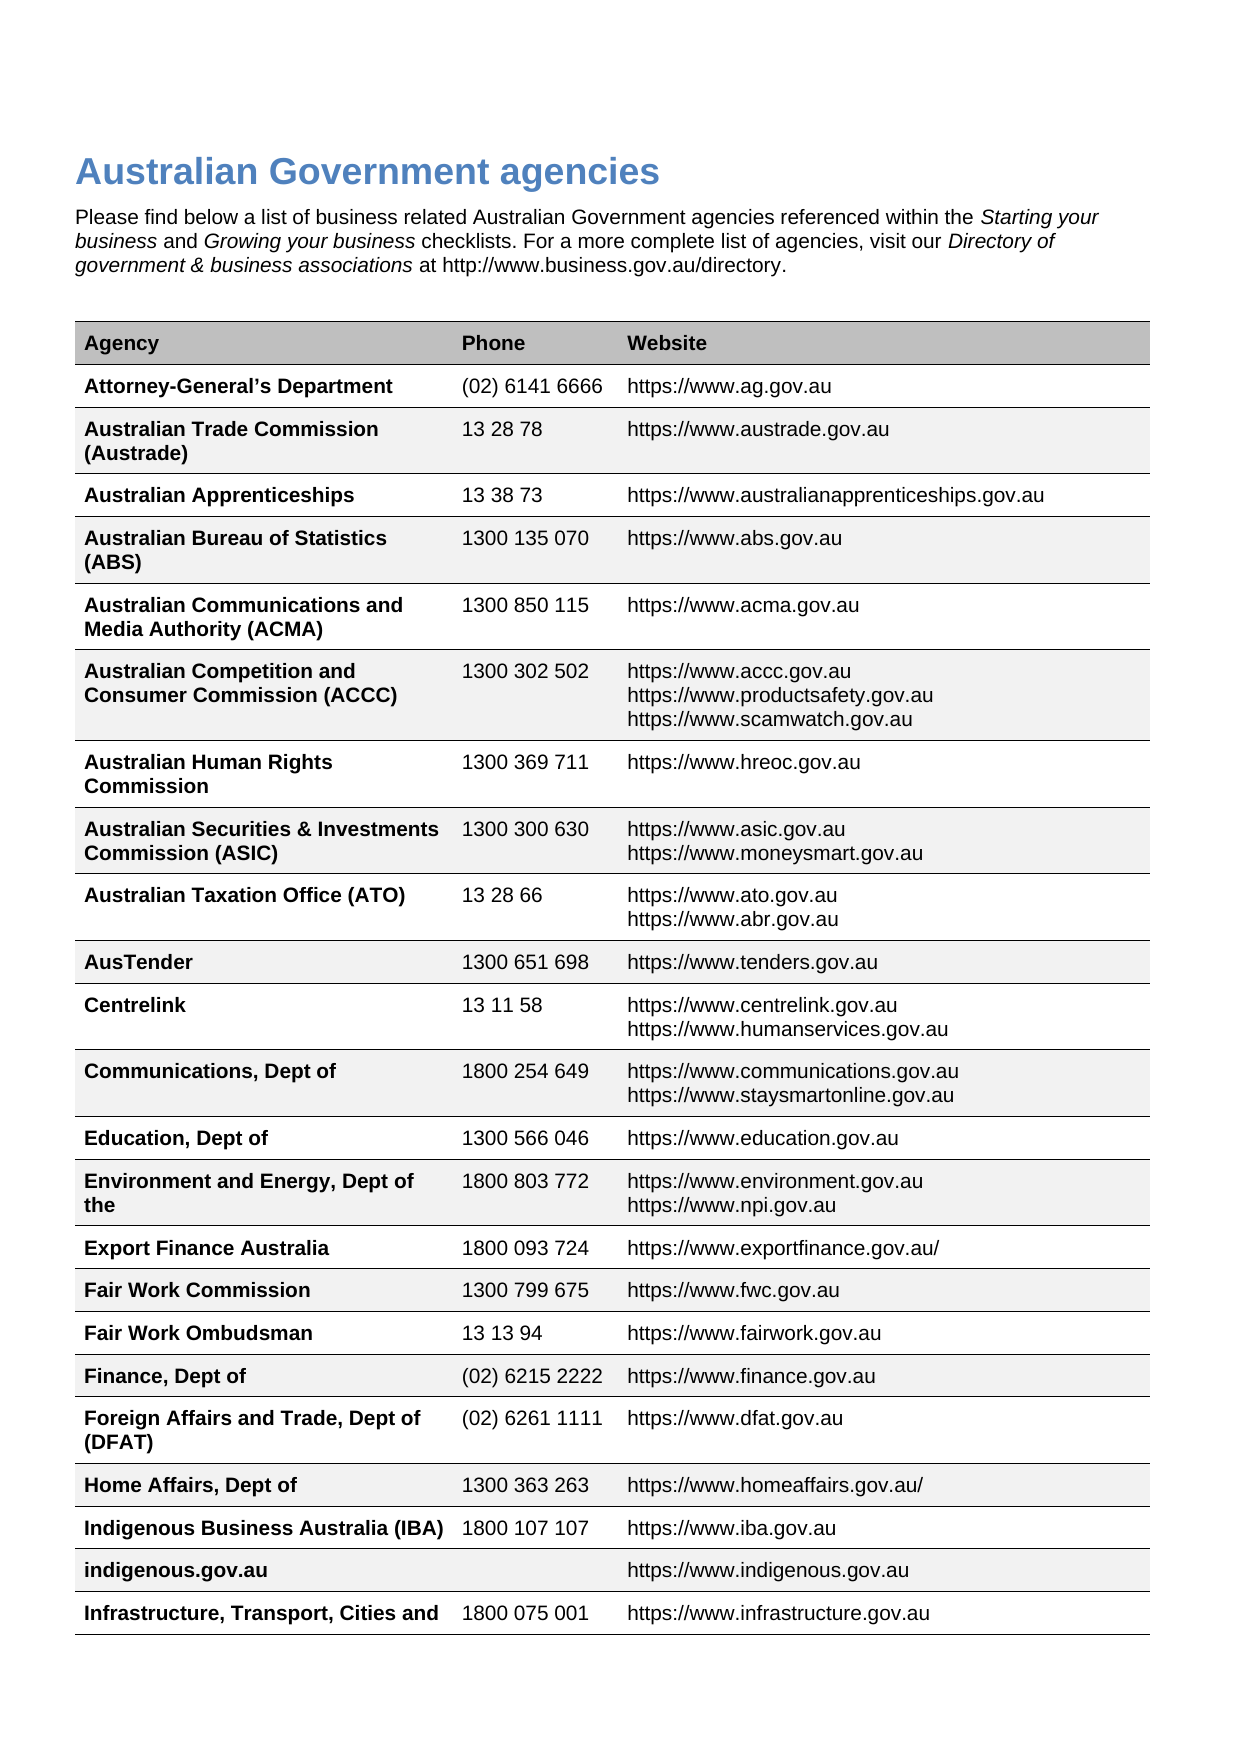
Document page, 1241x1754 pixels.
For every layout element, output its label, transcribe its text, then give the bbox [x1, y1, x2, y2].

table_cell https://www.austrade.gov.au [618, 408, 1150, 473]
table_cell 1300 135 070 [453, 517, 618, 583]
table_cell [75, 1592, 453, 1634]
table_cell https://www.acma.gov.au [618, 584, 1150, 649]
table_cell https://www.australianapprenticeships.gov.au [618, 474, 1150, 516]
table_cell 13 13 94 [453, 1312, 618, 1353]
table_cell Finance, Dept of [75, 1355, 453, 1396]
table_cell Australian Trade Commission (Austrade) [75, 408, 453, 473]
table_cell (02) 6261 1111 [453, 1397, 618, 1463]
table_cell 1300 300 630 [453, 808, 618, 873]
table_cell 1300 302 502 [453, 650, 618, 740]
table_cell Australian Human Rights Commission [75, 741, 453, 807]
table_cell 1800 254 649 [453, 1050, 618, 1116]
table_cell Indigenous Business Australia (IBA) [75, 1507, 453, 1548]
table_cell https://www.education.gov.au [618, 1117, 1150, 1159]
subtitle Australian Government agencies [75, 149, 1165, 192]
table_cell 13 28 78 [453, 408, 618, 473]
table_cell 13 38 73 [453, 474, 618, 516]
table_cell https://www.environment.gov.au https://www.npi.gov.au [618, 1160, 1150, 1225]
text Please find below a list of business related Australian Government agencies referenced within the Starting your business and Growing your business checklists. For a more complete list of agencies, visit our Directory of government & business associations at http://www.business.gov.au/directory. [75, 204, 1165, 276]
table_cell https://www.centrelink.gov.au https://www.humanservices.gov.au [618, 984, 1150, 1049]
table_cell 1300 799 675 [453, 1269, 618, 1311]
table_cell Australian Bureau of Statistics (ABS) [75, 517, 453, 583]
table_cell Australian Apprenticeships [75, 474, 453, 516]
table_cell https://www.communications.gov.au https://www.staysmartonline.gov.au [618, 1050, 1150, 1116]
table_cell https://www.dfat.gov.au [618, 1397, 1150, 1463]
table_header Agency [75, 322, 453, 364]
table_cell 1300 651 698 [453, 941, 618, 983]
table_cell (02) 6141 6666 [453, 365, 618, 407]
table_cell https://www.finance.gov.au [618, 1355, 1150, 1396]
table_cell 1300 363 263 [453, 1464, 618, 1506]
table_cell https://www.ag.gov.au [618, 365, 1150, 407]
table_cell 1300 369 711 [453, 741, 618, 807]
table_cell 1300 850 115 [453, 584, 618, 649]
table_cell 1800 107 107 [453, 1507, 618, 1548]
table_cell Australian Taxation Office (ATO) [75, 874, 453, 940]
table_cell Export Finance Australia [75, 1226, 453, 1268]
table_cell https://www.exportfinance.gov.au/ [618, 1226, 1150, 1268]
table_cell https://www.indigenous.gov.au [618, 1549, 1150, 1591]
table_cell https://www.tenders.gov.au [618, 941, 1150, 983]
table_cell 13 11 58 [453, 984, 618, 1049]
table_cell Foreign Affairs and Trade, Dept of (DFAT) [75, 1397, 453, 1463]
table_cell Environment and Energy, Dept of the [75, 1160, 453, 1225]
table_cell Fair Work Ombudsman [75, 1312, 453, 1353]
table_cell https://www.homeaffairs.gov.au/ [618, 1464, 1150, 1506]
table_cell https://www.infrastructure.gov.au [618, 1592, 1150, 1634]
table_cell 13 28 66 [453, 874, 618, 940]
table_cell [453, 1549, 618, 1591]
table_cell Australian Competition and Consumer Commission (ACCC) [75, 650, 453, 740]
table_cell Australian Communications and Media Authority (ACMA) [75, 584, 453, 649]
table_cell https://www.abs.gov.au [618, 517, 1150, 583]
table_cell Communications, Dept of [75, 1050, 453, 1116]
table_cell https://www.ato.gov.au https://www.abr.gov.au [618, 874, 1150, 940]
table_cell 1800 093 724 [453, 1226, 618, 1268]
table_cell (02) 6215 2222 [453, 1355, 618, 1396]
table_header Website [618, 322, 1150, 364]
table_cell 1300 566 046 [453, 1117, 618, 1159]
table_cell https://www.fairwork.gov.au [618, 1312, 1150, 1353]
table_cell 1800 803 772 [453, 1160, 618, 1225]
table_cell AusTender [75, 941, 453, 983]
table_cell Fair Work Commission [75, 1269, 453, 1311]
table_cell Australian Securities & Investments Commission (ASIC) [75, 808, 453, 873]
table_cell https://www.fwc.gov.au [618, 1269, 1150, 1311]
table_cell indigenous.gov.au [75, 1549, 453, 1591]
table_cell https://www.asic.gov.au https://www.moneysmart.gov.au [618, 808, 1150, 873]
table_cell Education, Dept of [75, 1117, 453, 1159]
table_cell Home Affairs, Dept of [75, 1464, 453, 1506]
table_cell https://www.iba.gov.au [618, 1507, 1150, 1548]
table_header Phone [453, 322, 618, 364]
table_cell https://www.accc.gov.au https://www.productsafety.gov.au https://www.scamwatch.gov.au [618, 650, 1150, 740]
table_cell Attorney-General’s Department [75, 365, 453, 407]
table_cell https://www.hreoc.gov.au [618, 741, 1150, 807]
table_cell Centrelink [75, 984, 453, 1049]
table_cell 1800 075 001 [453, 1592, 618, 1634]
